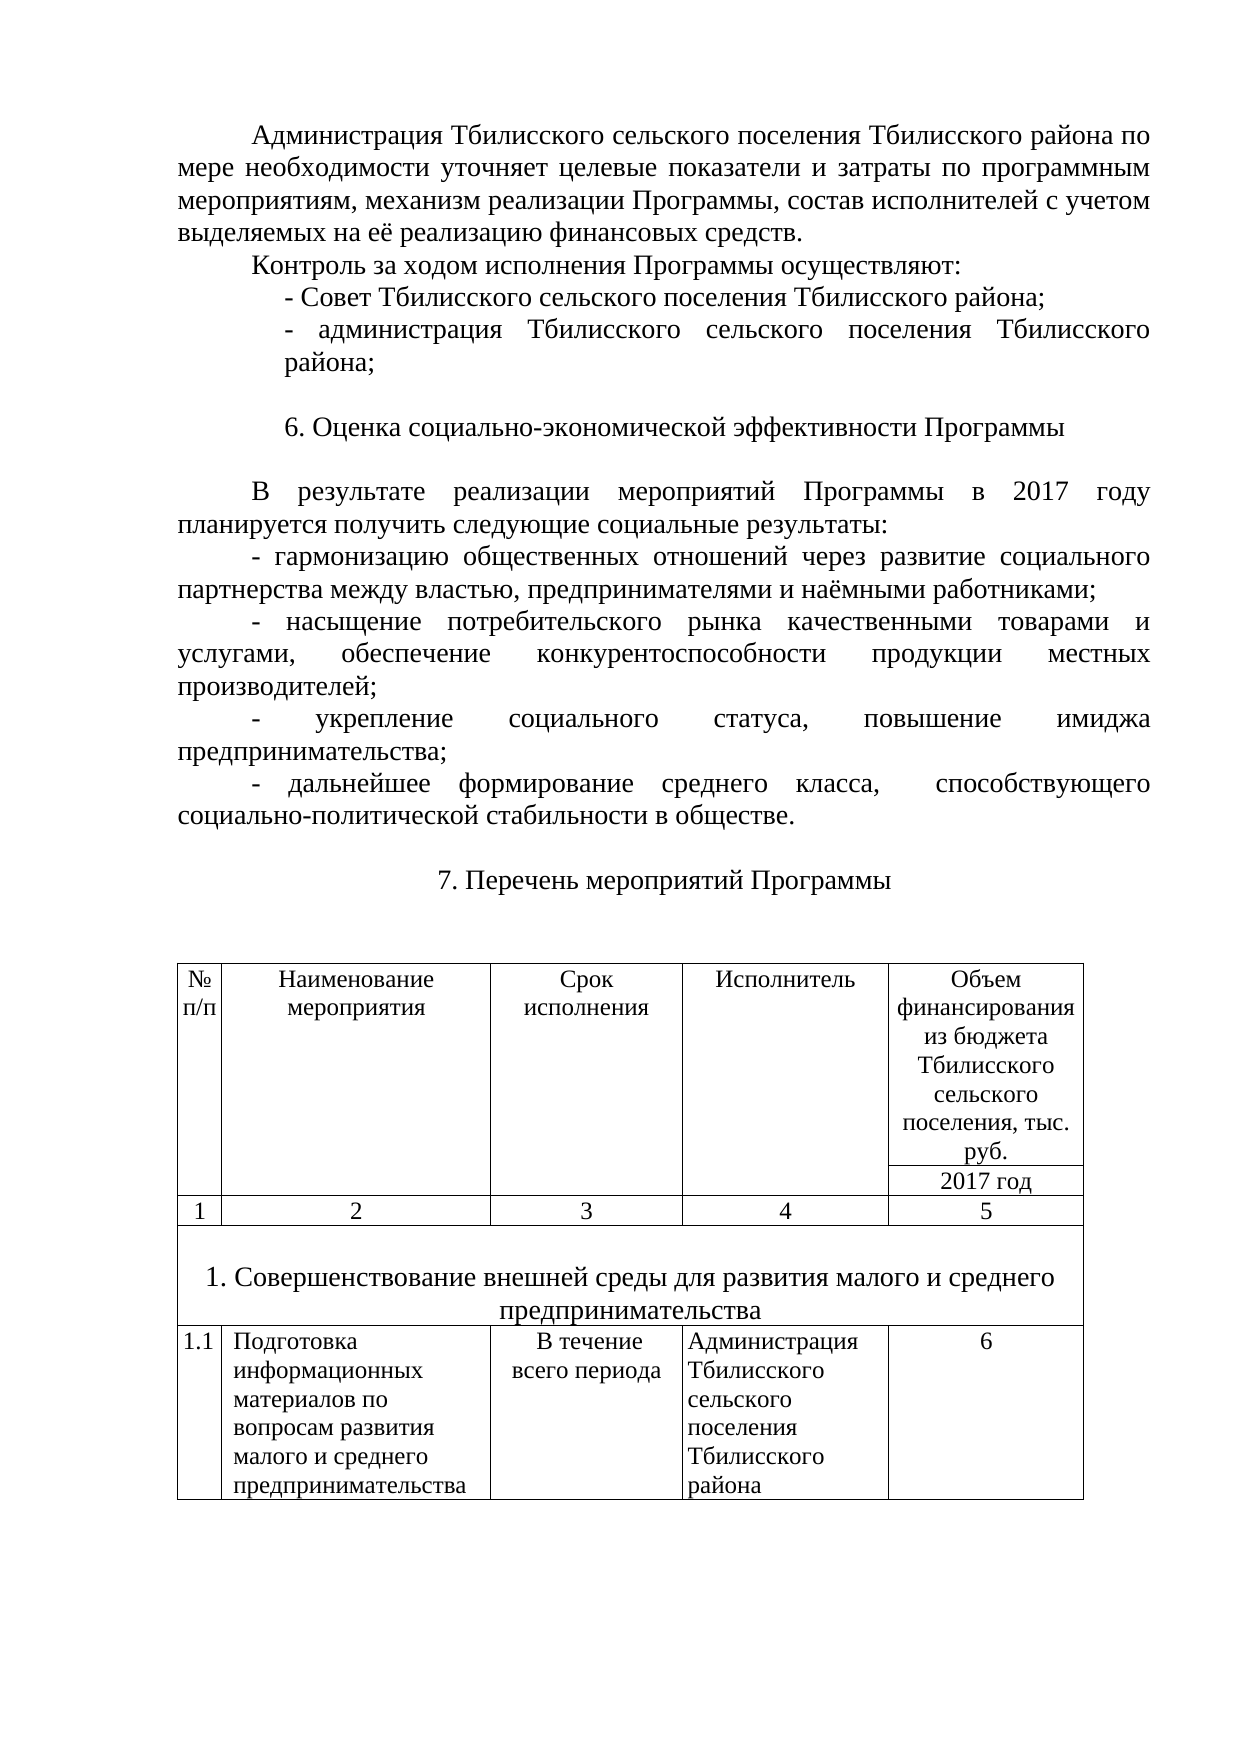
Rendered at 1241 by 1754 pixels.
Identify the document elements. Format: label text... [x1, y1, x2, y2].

table_header № п/п [178, 964, 221, 1195]
table_cell 2017 год [889, 1166, 1083, 1195]
table_cell Подготовка информационных материалов по вопросам развития малого и среднего предпринимательства [222, 1326, 490, 1499]
text - укрепление социального статуса, повышение имиджа предпринимательства; [177, 701, 1152, 766]
text 6. Оценка социально-экономической эффективности Программы [210, 410, 1152, 442]
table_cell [683, 1326, 888, 1499]
table_cell 1 [178, 1196, 221, 1224]
text - гармонизацию общественных отношений через развитие социального партнерства между властью, предпринимателями и наёмными работниками; [177, 539, 1152, 604]
text - Совет Тбилисского сельского поселения Тбилисского района; [284, 280, 1152, 312]
table_cell 5 [889, 1196, 1083, 1224]
text - администрация Тбилисского сельского поселения Тбилисского района; [284, 312, 1152, 377]
table_cell 4 [683, 1196, 888, 1224]
text - насыщение потребительского рынка качественными товарами и услугами, обеспечение конкурентоспособности продукции местных производителей; [177, 604, 1152, 701]
table_header Объем финансирования из бюджета Тбилисского сельского поселения, тыс. руб. [889, 964, 1083, 1165]
table_cell 3 [491, 1196, 682, 1224]
text Администрация Тбилисского сельского поселения Тбилисского района по мере необходимости уточняет целевые показатели и затраты по программным мероприятиям, механизм реализации Программы, состав исполнителей с учетом выделяемых на её реализацию финансовых средств. [177, 118, 1152, 248]
table_cell 1.1 [178, 1326, 221, 1499]
text Контроль за ходом исполнения Программы осуществляют: [177, 248, 1152, 280]
table_header Наименование мероприятия [222, 964, 490, 1195]
table_header Исполнитель [683, 964, 888, 1195]
table_cell В течение всего периода [491, 1326, 682, 1499]
text - дальнейшее формирование среднего класса, способствующего социально-политической стабильности в обществе. [177, 766, 1152, 831]
table_cell 6 [889, 1326, 1083, 1499]
table_cell 1. Совершенствование внешней среды для развития малого и среднего предпринимательства [178, 1226, 1083, 1325]
table_header Срок исполнения [491, 964, 682, 1195]
text В результате реализации мероприятий Программы в 2017 году планируется получить следующие социальные результаты: [177, 474, 1152, 539]
table_cell 2 [222, 1196, 490, 1224]
text 7. Перечень мероприятий Программы [177, 863, 1152, 896]
